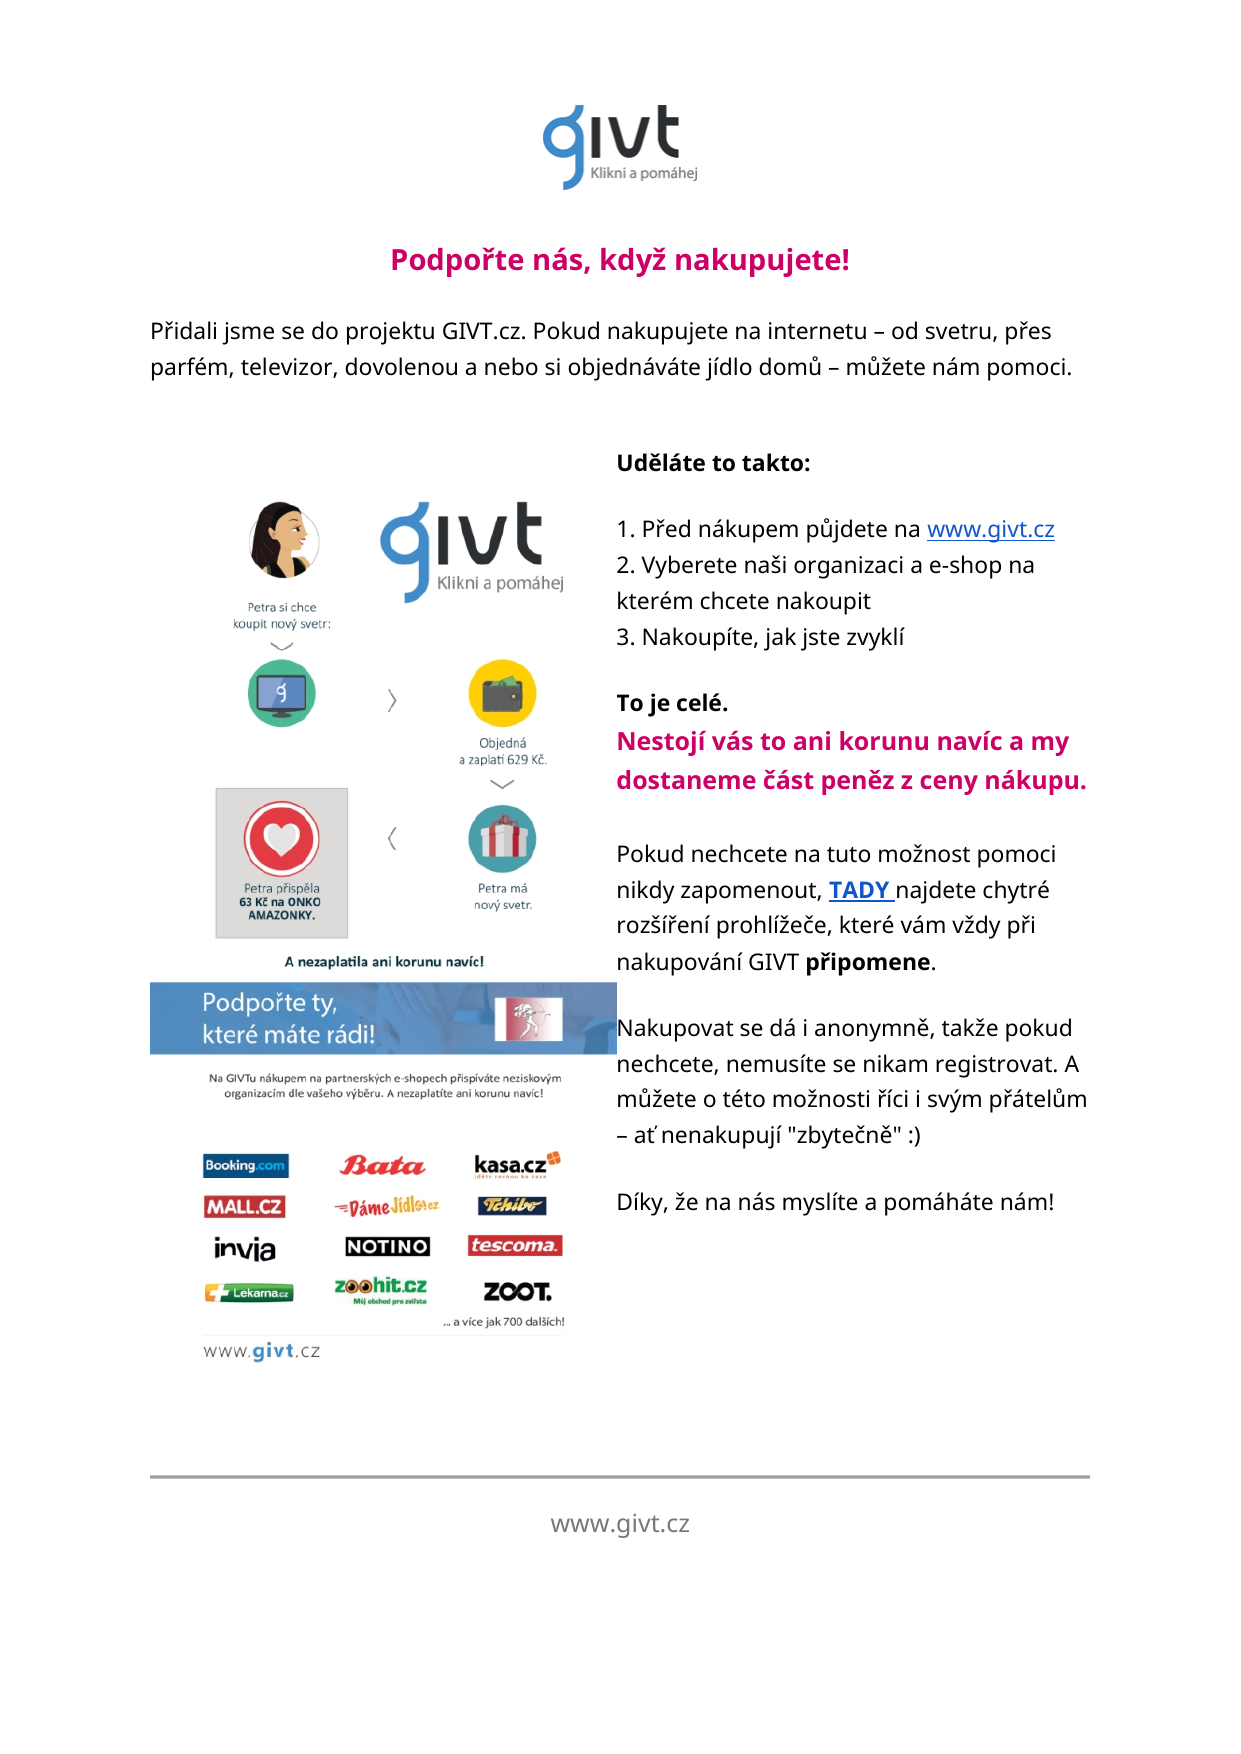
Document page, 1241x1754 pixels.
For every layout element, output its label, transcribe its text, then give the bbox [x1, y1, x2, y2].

text Nestojí vás to ani korunu navíc a my dostaneme část peněz z ceny nákupu. [617, 723, 1090, 797]
text Díky, že na nás myslíte a pomáháte nám! [617, 1186, 1090, 1217]
text 3. Nakoupíte, jak jste zvyklí [617, 621, 1090, 652]
text Uděláte to takto: [150, 447, 1090, 478]
text Nakupovat se dá i anonymně, takže pokud nechcete, nemusíte se nikam registrovat. A můžete o této možnosti říci i svým přátelům – ať nenakupují "zbytečně" :) [617, 1012, 1090, 1151]
text Podpořte nás, když nakupujete! [150, 239, 1090, 279]
text 1. Před nákupem půjdete na www.givt.cz [617, 513, 1090, 545]
picture [543, 105, 697, 190]
picture [150, 450, 617, 1407]
text Přidali jsme se do projektu GIVT.cz. Pokud nakupujete na internetu – od svetru, přes parfém, televizor, dovolenou a nebo si objednáváte jídlo domů – můžete nám pomoci. [150, 315, 1090, 382]
text To je celé. [617, 687, 1090, 719]
text 2. Vyberete naši organizaci a e-shop na kterém chcete nakoupit [617, 549, 1090, 617]
text Pokud nechcete na tuto možnost pomoci nikdy zapomenout, TADY najdete chytré rozšíření prohlížeče, které vám vždy při nakupování GIVT připomene. [617, 838, 1090, 977]
